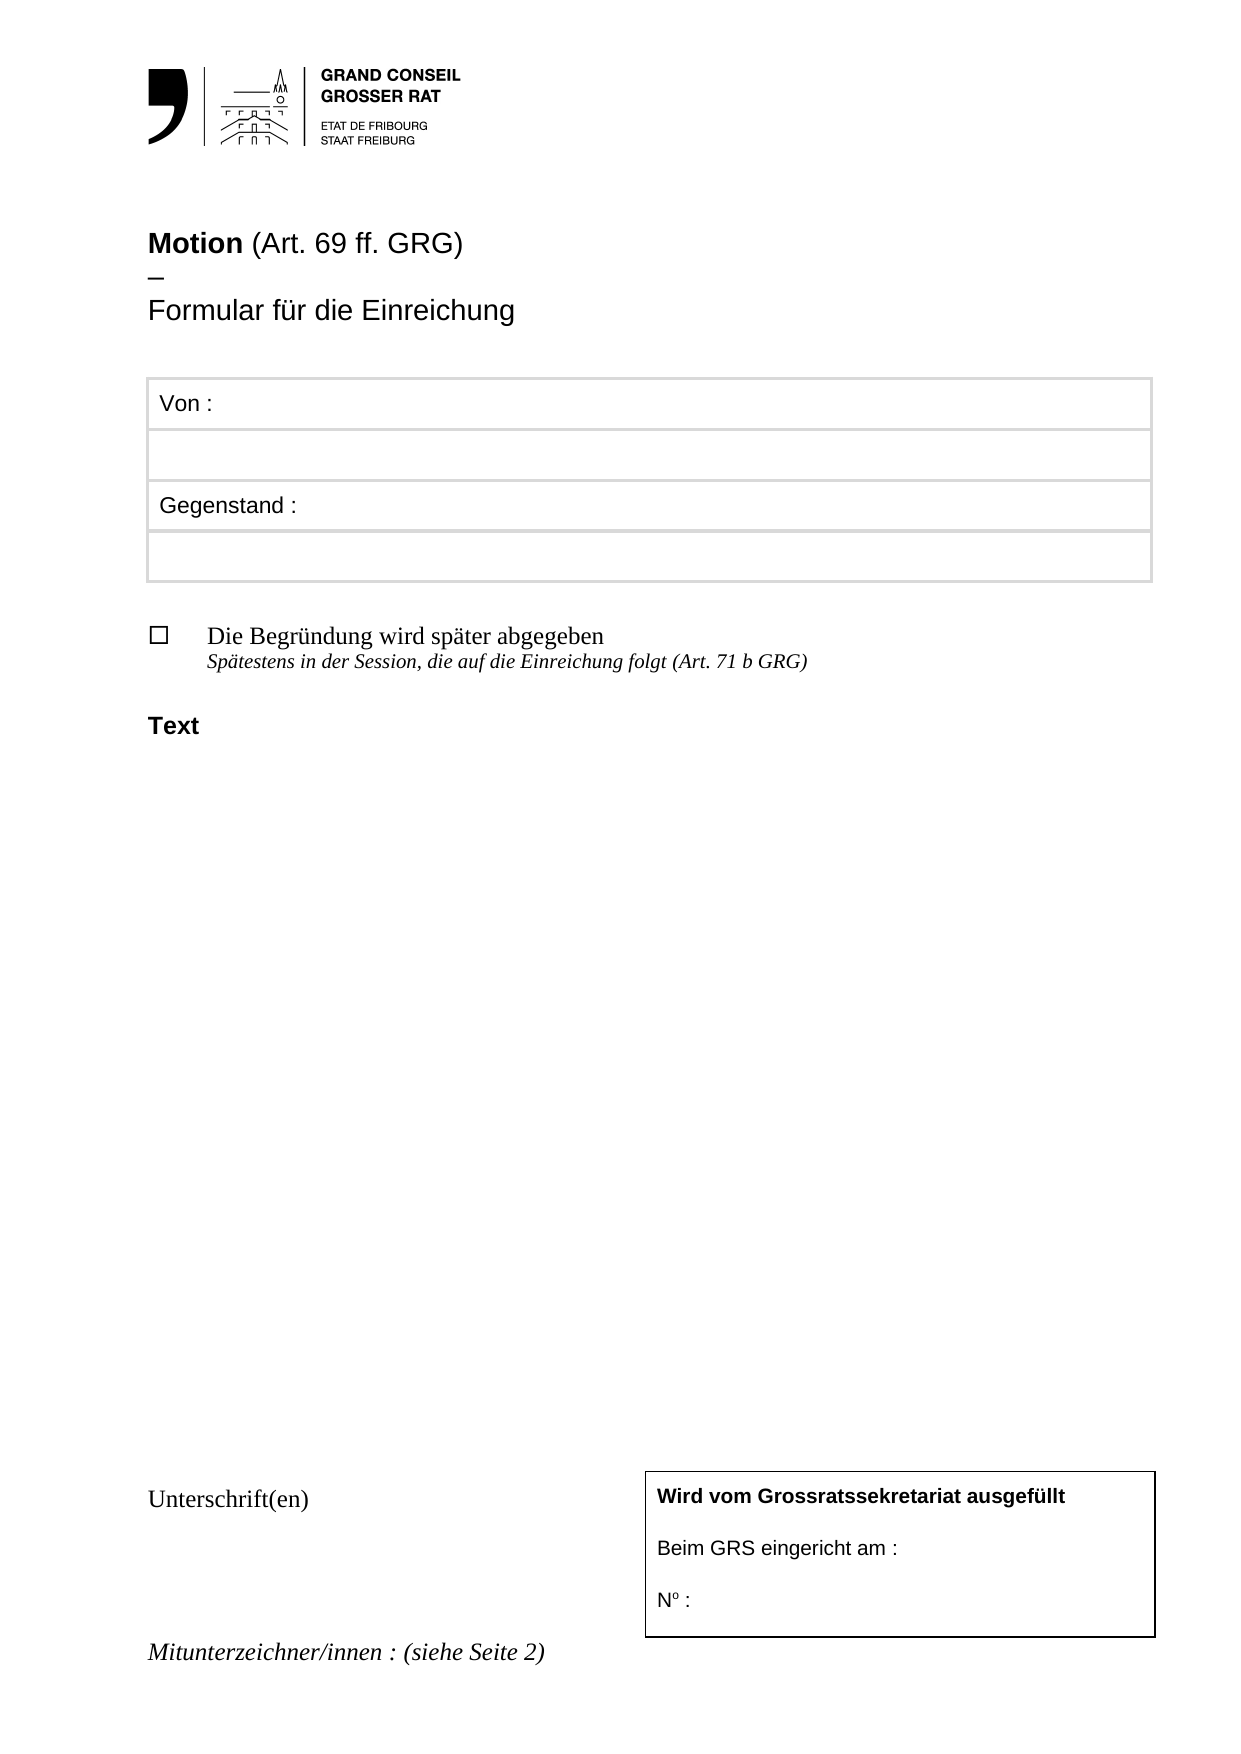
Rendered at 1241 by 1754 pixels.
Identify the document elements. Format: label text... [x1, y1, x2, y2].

table_cell Gegenstand : [149, 482, 1150, 529]
text Spätestens in der Session, die auf die Einreichung folgt (Art. 71 b GRG) [148, 649, 1152, 673]
table_header Von : [149, 380, 1150, 428]
table_cell [149, 431, 1150, 478]
list Die Begründung wird später abgegeben [148, 621, 1152, 649]
picture [148, 67, 461, 146]
text Text [148, 711, 1152, 740]
table_cell [149, 533, 1150, 580]
